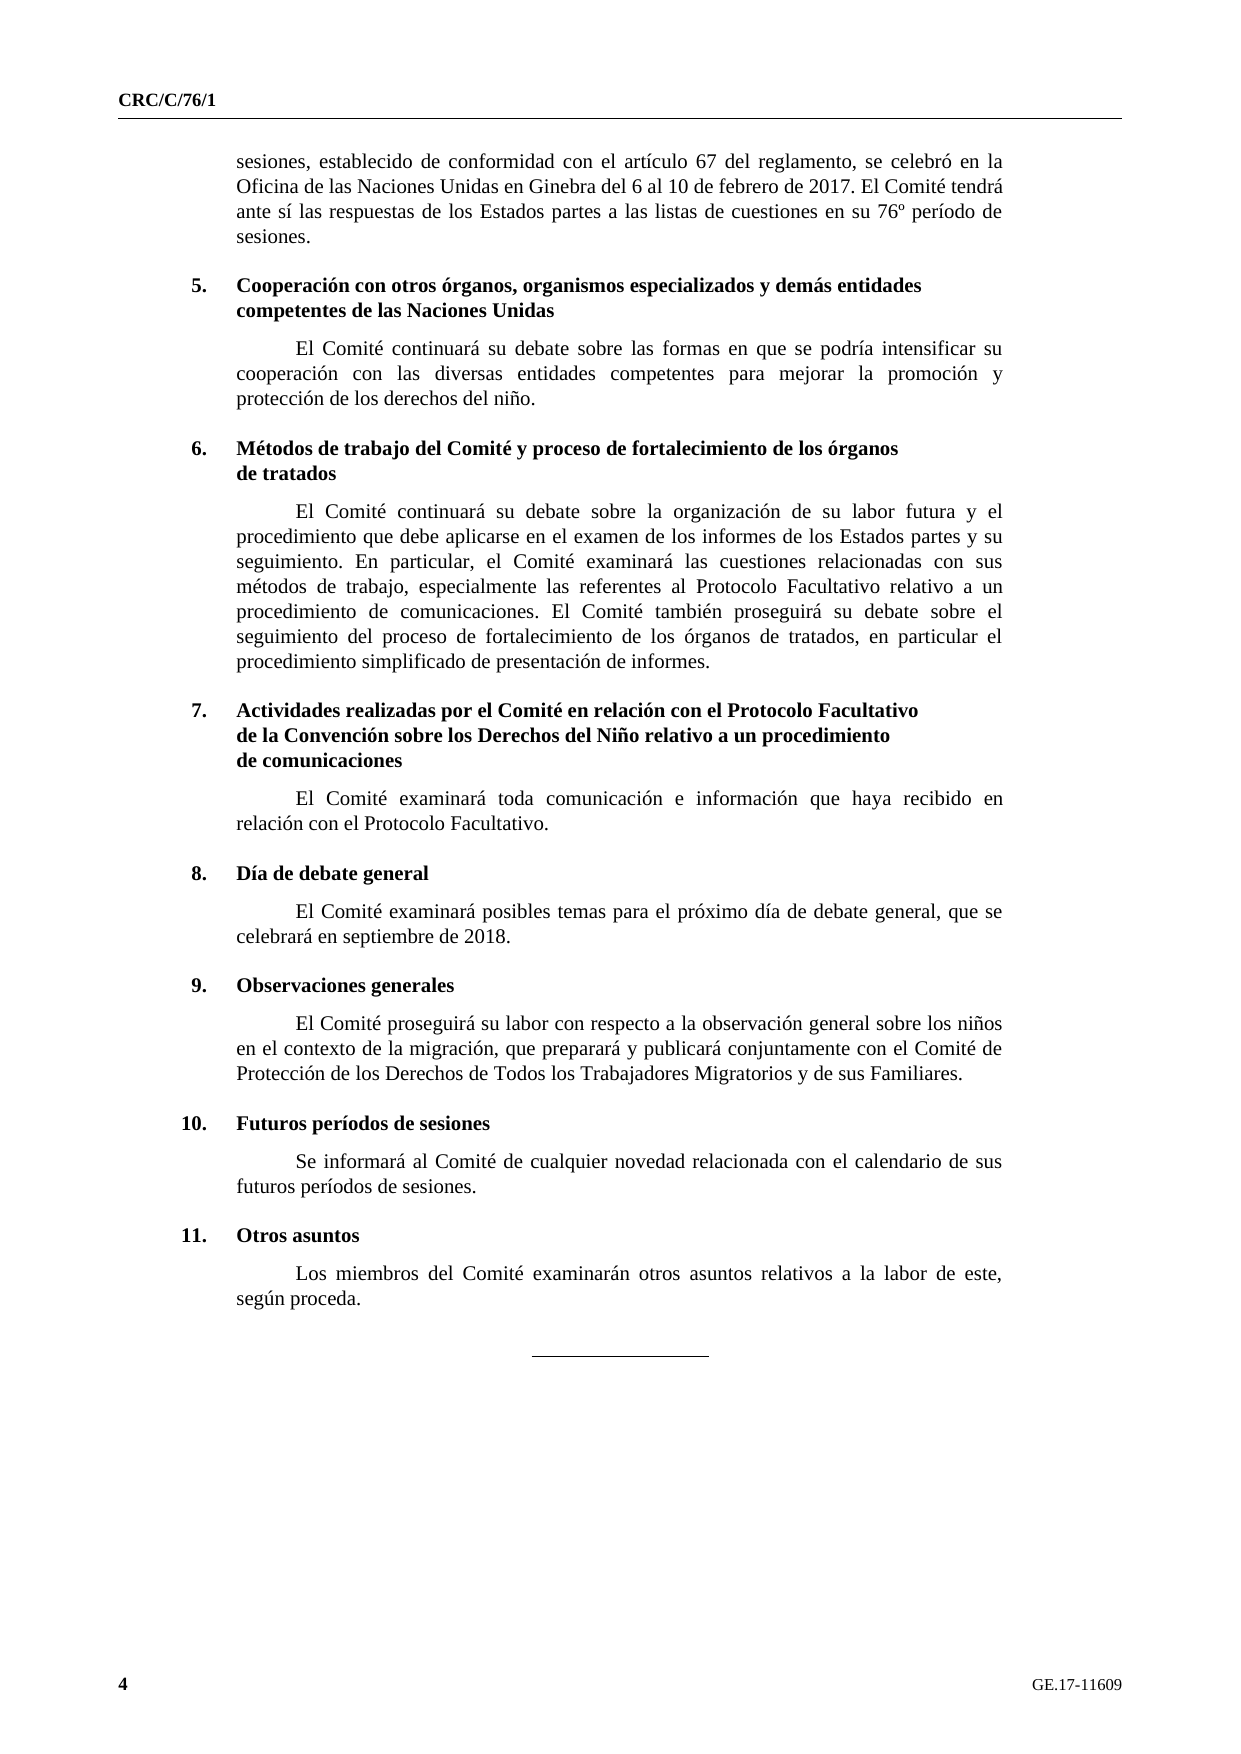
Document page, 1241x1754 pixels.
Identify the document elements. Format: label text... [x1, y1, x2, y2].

text El Comité examinará toda comunicación e información que haya recibido en relación con el Protocolo Facultativo. [236, 785, 1004, 835]
text 6. Métodos de trabajo del Comité y proceso de fortalecimiento de los órganos de tratados [118, 435, 1004, 485]
text El Comité continuará su debate sobre las formas en que se podría intensificar su cooperación con las diversas entidades competentes para mejorar la promoción y protección de los derechos del niño. [236, 335, 1004, 410]
text Los miembros del Comité examinarán otros asuntos relativos a la labor de este, según proceda. [236, 1260, 1004, 1310]
text 10. Futuros períodos de sesiones [118, 1110, 1004, 1135]
text 9. Observaciones generales [118, 973, 1004, 998]
text Se informará al Comité de cualquier novedad relacionada con el calendario de sus futuros períodos de sesiones. [236, 1148, 1004, 1198]
text 8. Día de debate general [118, 860, 1004, 885]
text El Comité continuará su debate sobre la organización de su labor futura y el procedimiento que debe aplicarse en el examen de los informes de los Estados partes y su seguimiento. En particular, el Comité examinará las cuestiones relacionadas con sus métodos de trabajo, especialmente las referentes al Protocolo Facultativo relativo a un procedimiento de comunicaciones. El Comité también proseguirá su debate sobre el seguimiento del proceso de fortalecimiento de los órganos de tratados, en particular el procedimiento simplificado de presentación de informes. [236, 498, 1004, 673]
text El Comité examinará posibles temas para el próximo día de debate general, que se celebrará en septiembre de 2018. [236, 898, 1004, 948]
text 7. Actividades realizadas por el Comité en relación con el Protocolo Facultativo de la Convención sobre los Derechos del Niño relativo a un procedimiento de comunicaciones [118, 698, 1004, 773]
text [236, 148, 1004, 248]
text 11. Otros asuntos [118, 1223, 1004, 1248]
text El Comité proseguirá su labor con respecto a la observación general sobre los niños en el contexto de la migración, que preparará y publicará conjuntamente con el Comité de Protección de los Derechos de Todos los Trabajadores Migratorios y de sus Familiares. [236, 1010, 1004, 1085]
text 5. Cooperación con otros órganos, organismos especializados y demás entidades competentes de las Naciones Unidas [118, 273, 1004, 323]
